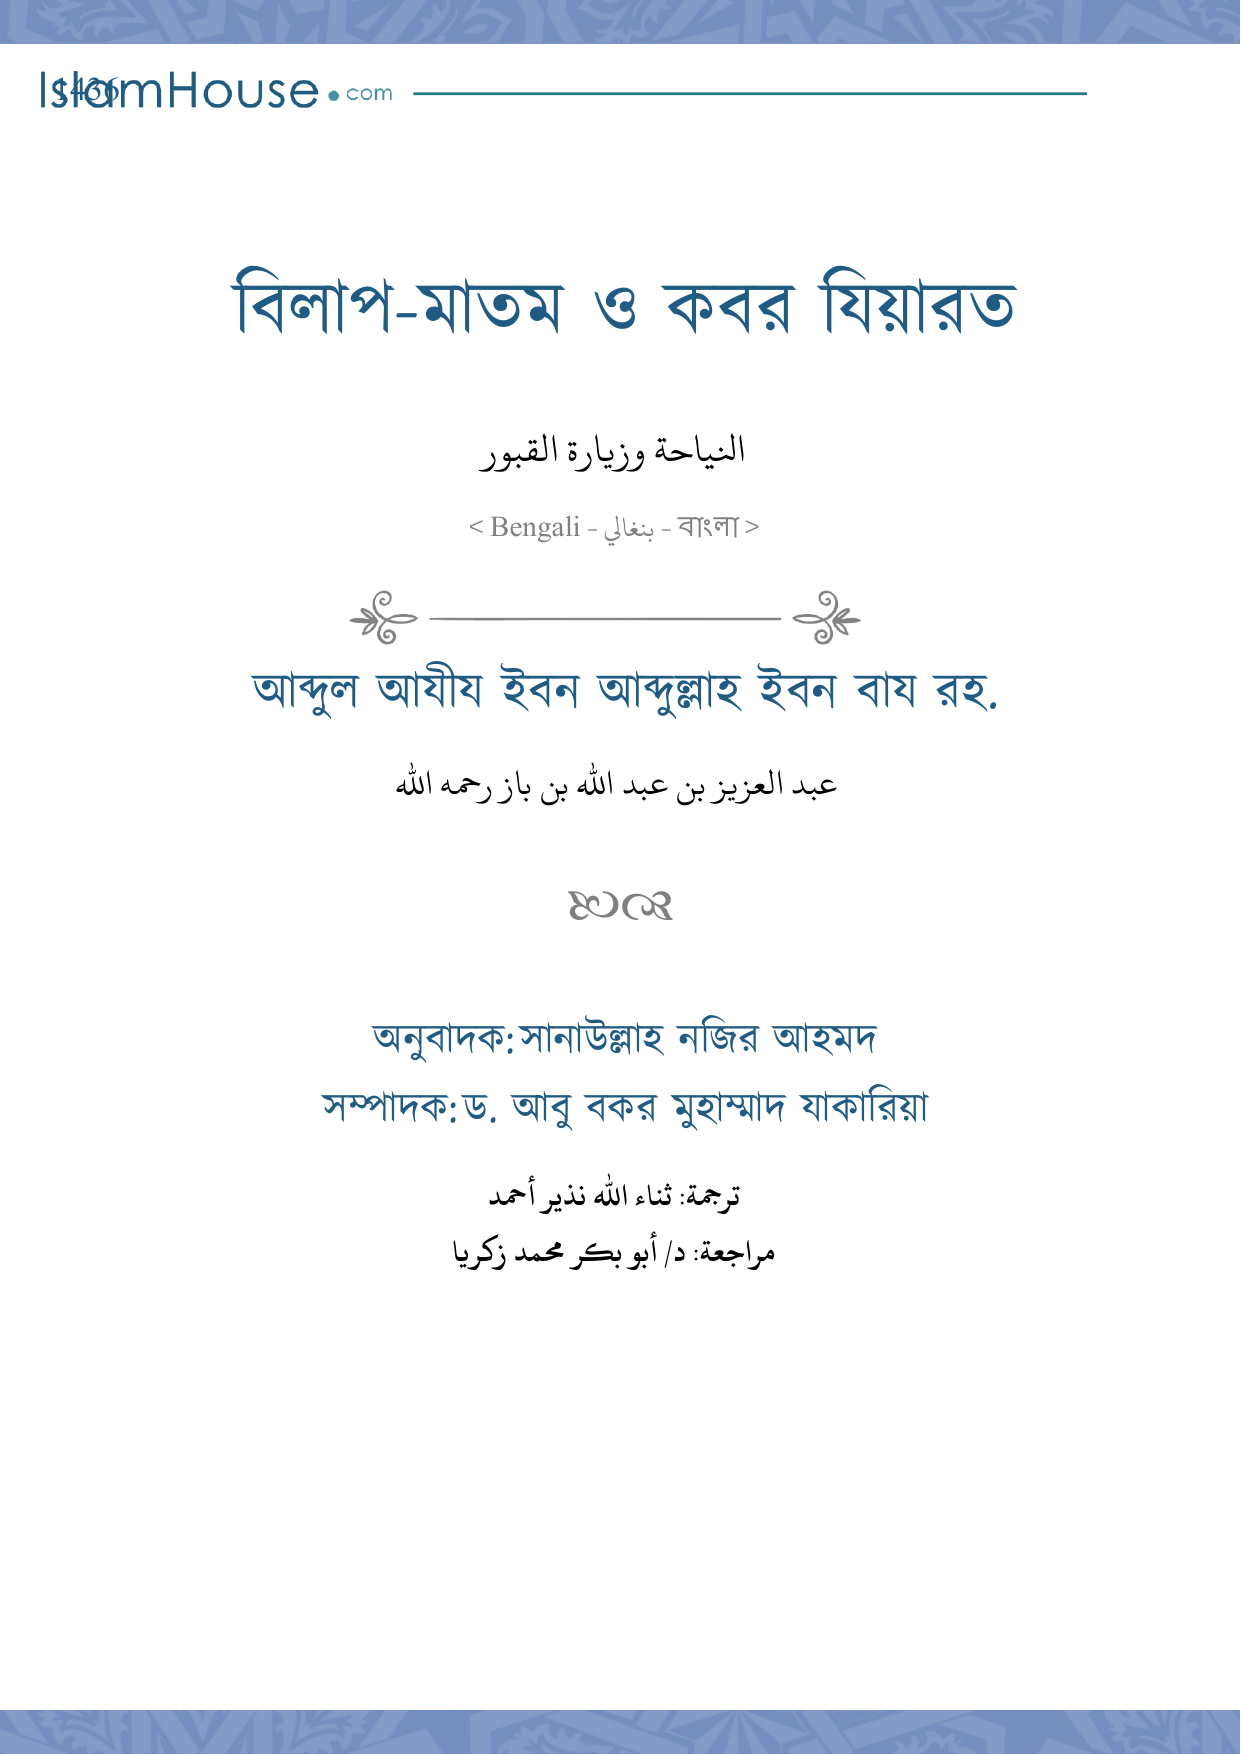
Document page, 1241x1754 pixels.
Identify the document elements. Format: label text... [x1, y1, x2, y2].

picture [28, 64, 1100, 117]
text সম্পাদক: ড. আবু বকর মুহাম্মাদ যাকারিয়া [177, 1070, 1063, 1139]
text অনুবাদক: সানাউল্লাহ নজির আহমদ [177, 1001, 1063, 1070]
text < বাংলা - بنغالي - Bengali > [177, 504, 1063, 553]
text مراجعة: د/ أبو بكر محمد زكريا [177, 1224, 1063, 1280]
text বিলাপ-মাতম ও কবর যিয়ারত [177, 240, 1063, 364]
text النياحة وزيارة القبور [177, 414, 1063, 484]
text আব্দুল আযীয ইবন আব্দুল্লাহ ইবন বায রহ. [177, 645, 1063, 728]
text ترجمة: ثناء الله نذير أحمد [177, 1168, 1063, 1224]
text عبد العزيز بن عبد الله بن باز رحمه الله [177, 752, 1063, 815]
